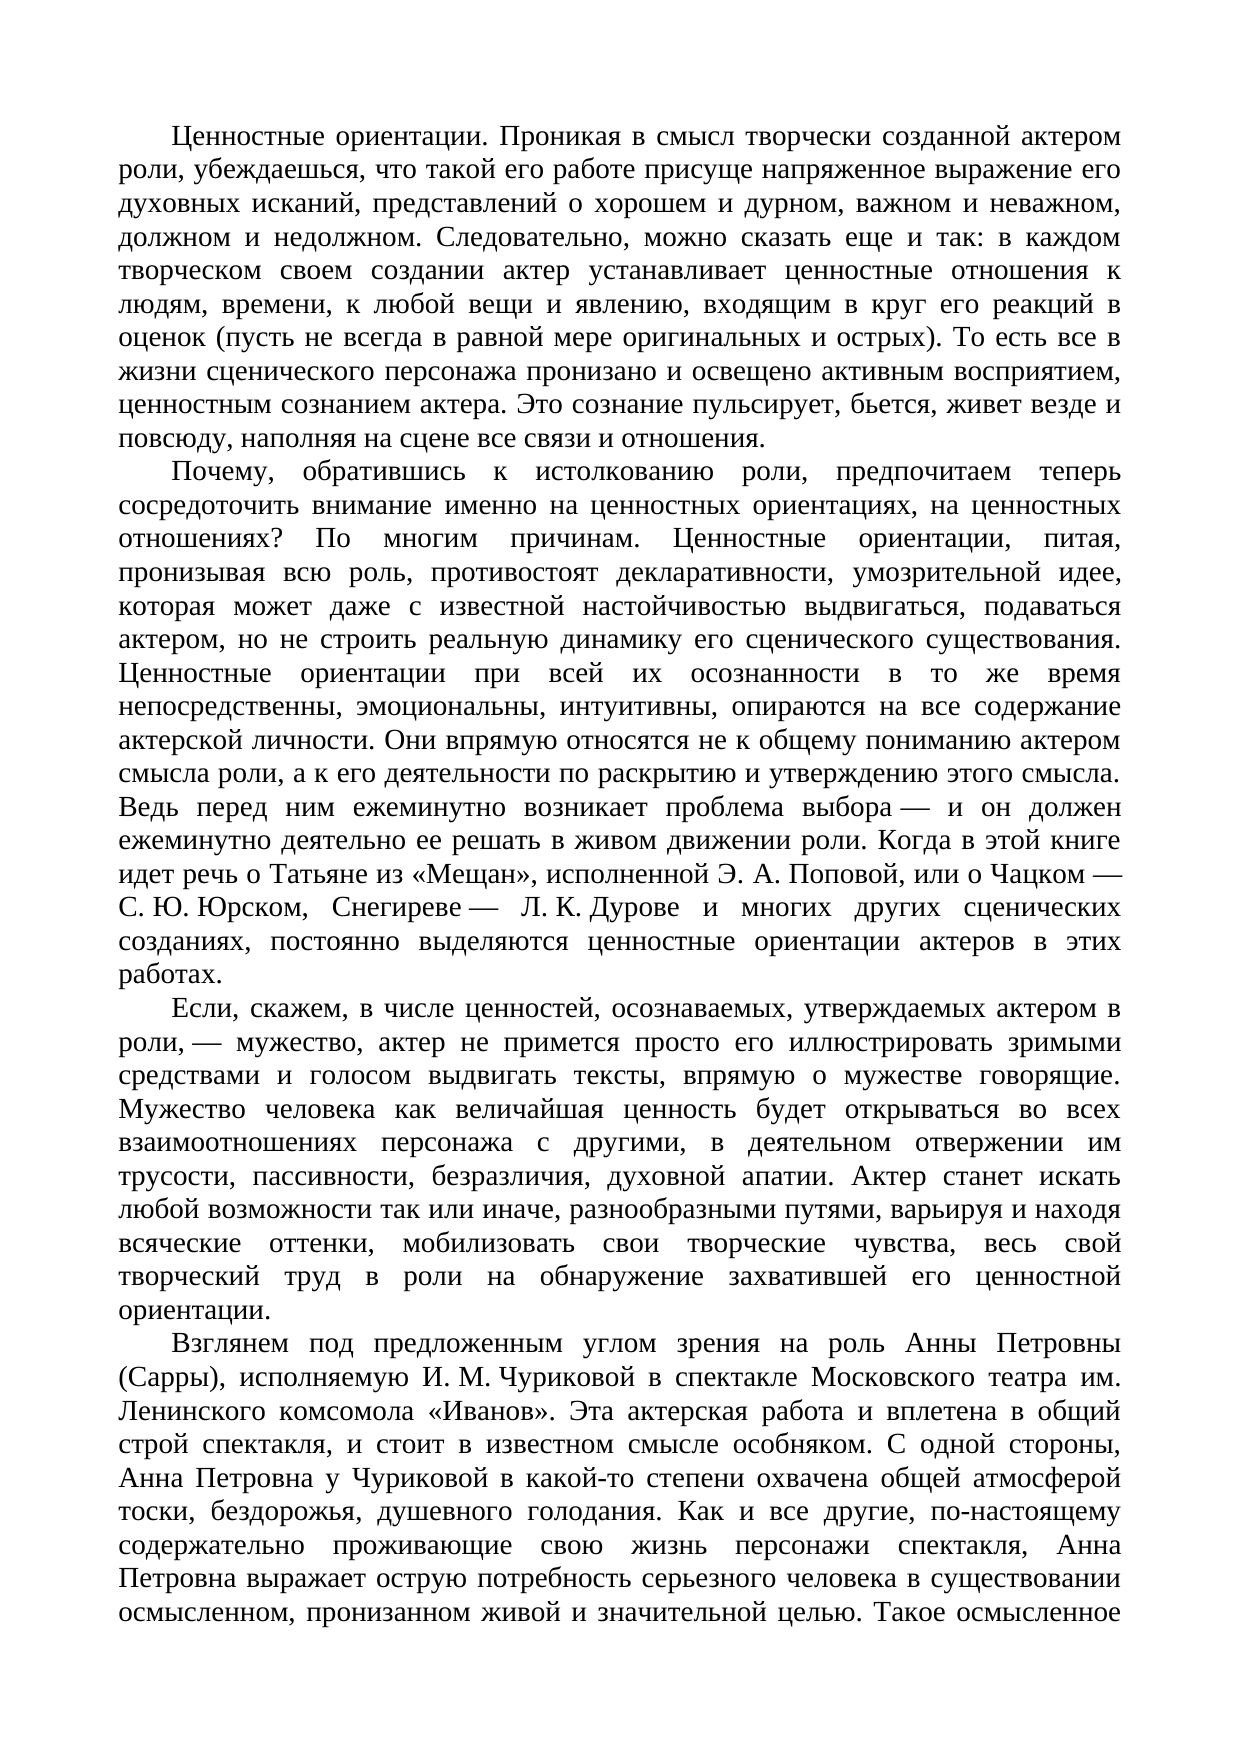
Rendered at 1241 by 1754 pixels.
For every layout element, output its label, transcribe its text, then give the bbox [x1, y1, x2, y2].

text Если, скажем, в числе ценностей, осознаваемых, утверждаемых актером в роли, — мужество, актер не примется просто его иллюстрировать зримыми средствами и голосом выдвигать тексты, впрямую о мужестве говорящие. Мужество человека как величайшая ценность будет открываться во всех взаимоотношениях персонажа с другими, в деятельном отвержении им трусости, пассивности, безразличия, духовной апатии. Актер станет искать любой возможности так или иначе, разнообразными путями, варьируя и находя всяческие оттенки, мобилизовать свои творческие чувства, весь свой творческий труд в роли на обнаружение захватившей его ценностной ориентации. [118, 990, 1122, 1326]
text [118, 1326, 1122, 1627]
text Ценностные ориентации. Проникая в смысл творчески созданной актером роли, убеждаешься, что такой его работе присуще напряженное выражение его духовных исканий, представлений о хорошем и дурном, важном и неважном, должном и недолжном. Следовательно, можно сказать еще и так: в каждом творческом своем создании актер устанавливает ценностные отношения к людям, времени, к любой вещи и явлению, входящим в круг его реакций в оценок (пусть не всегда в равной мере оригинальных и острых). То есть все в жизни сценического персонажа пронизано и освещено активным восприятием, ценностным сознанием актера. Это сознание пульсирует, бьется, живет везде и повсюду, наполняя на сцене все связи и отношения. [118, 118, 1122, 453]
text Почему, обратившись к истолкованию роли, предпочитаем теперь сосредоточить внимание именно на ценностных ориентациях, на ценностных отношениях? По многим причинам. Ценностные ориентации, питая, пронизывая всю роль, противостоят декларативности, {71} умозрительной идее, которая может даже с известной настойчивостью выдвигаться, подаваться актером, но не строить реальную динамику его сценического существования. Ценностные ориентации при всей их осознанности в то же время непосредственны, эмоциональны, интуитивны, опираются на все содержание актерской личности. Они впрямую относятся не к общему пониманию актером смысла роли, а к его деятельности по раскрытию и утверждению этого смысла. Ведь перед ним ежеминутно возникает проблема выбора — и он должен ежеминутно деятельно ее решать в живом движении роли. Когда в этой книге идет речь о Татьяне из «Мещан», исполненной Э. А. Поповой, или о Чацком — С. Ю. Юрском, Снегиреве — Л. К. Дурове и многих других сценических созданиях, постоянно выделяются ценностные ориентации актеров в этих работах. [118, 453, 1122, 990]
